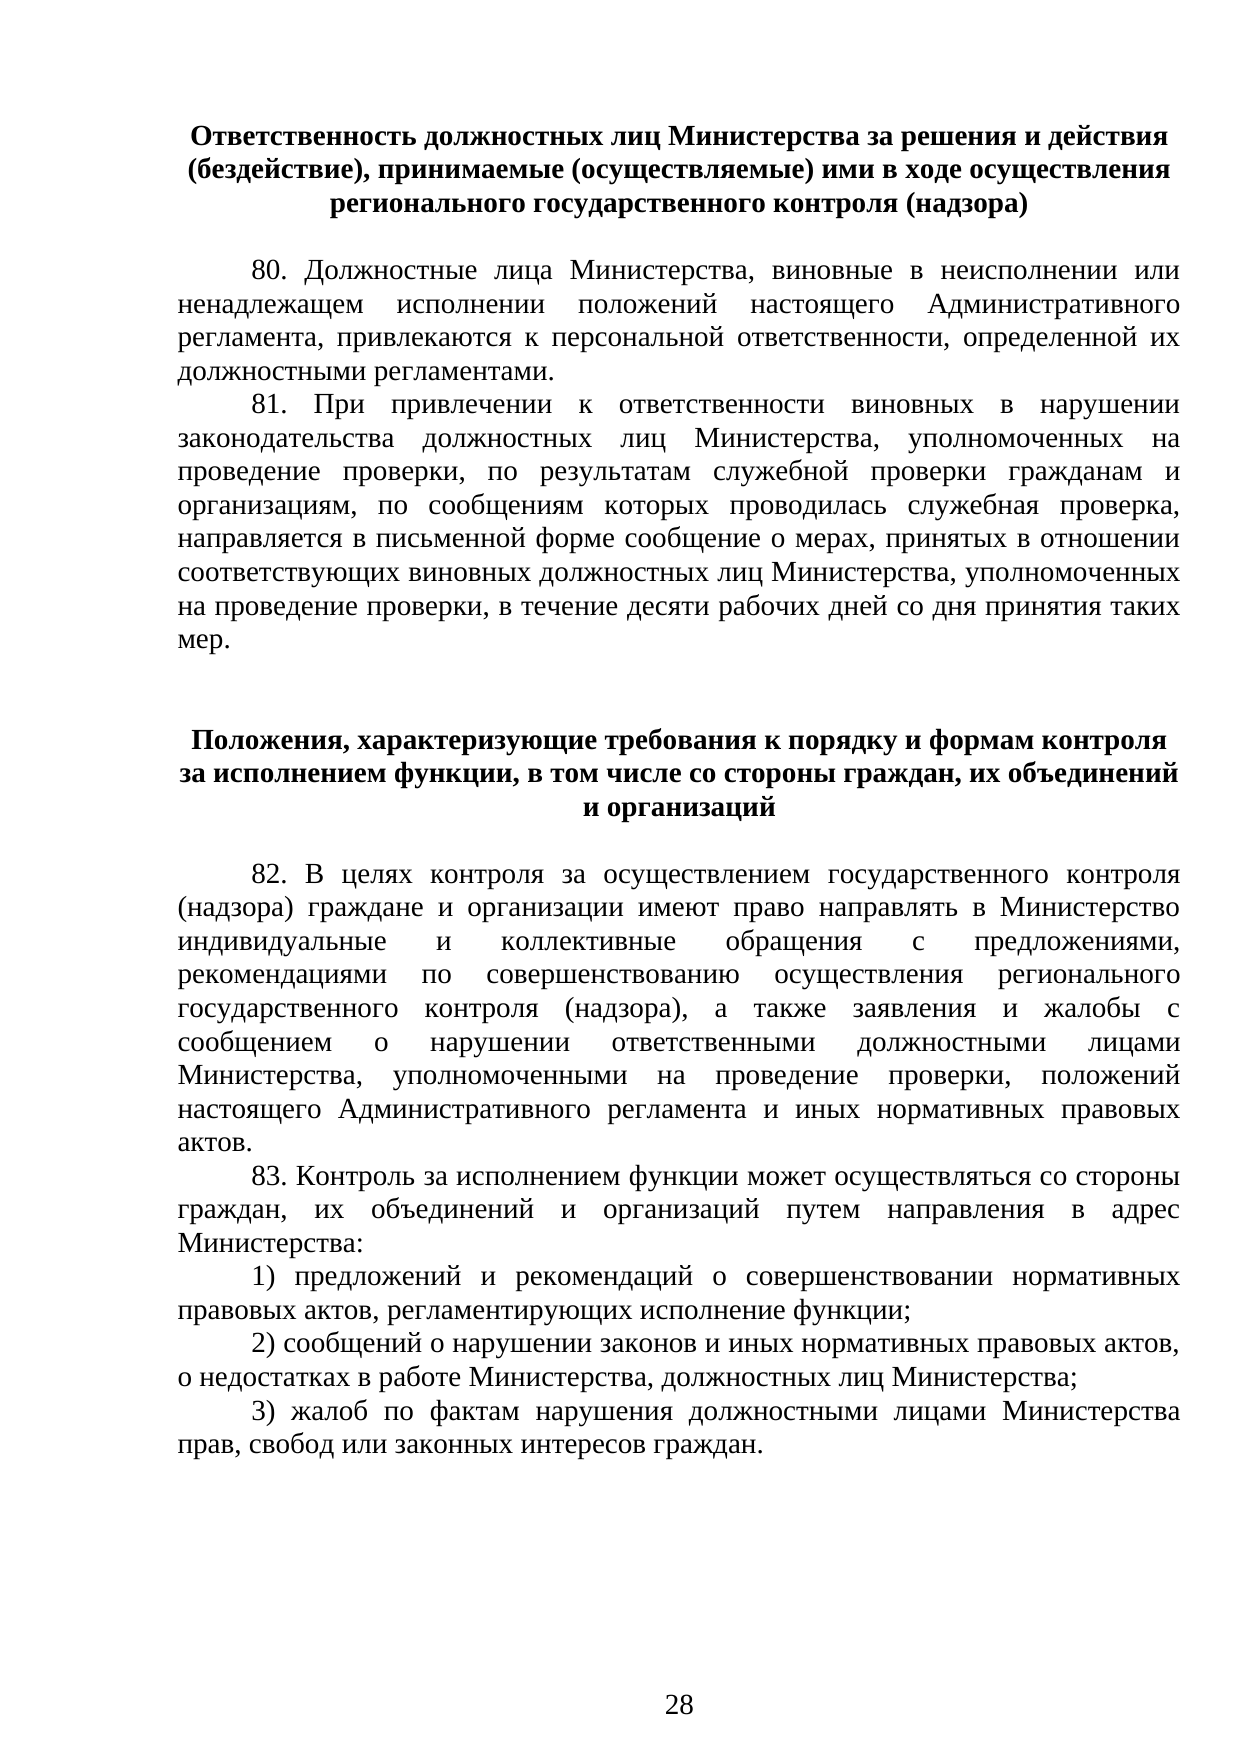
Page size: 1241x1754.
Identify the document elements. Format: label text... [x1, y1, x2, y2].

text 81. При привлечении к ответственности виновных в нарушении законодательства должностных лиц Министерства, уполномоченных на проведение проверки, по результатам служебной проверки гражданам и организациям, по сообщениям которых проводилась служебная проверка, направляется в письменной форме сообщение о мерах, принятых в отношении соответствующих виновных должностных лиц Министерства, уполномоченных на проведение проверки, в течение десяти рабочих дней со дня принятия таких мер. [177, 386, 1181, 655]
text 80. Должностные лица Министерства, виновные в неисполнении или ненадлежащем исполнении положений настоящего Административного регламента, привлекаются к персональной ответственности, определенной их должностными регламентами. [177, 252, 1181, 386]
text 2) сообщений о нарушении законов и иных нормативных правовых актов, о недостатках в работе Министерства, должностных лиц Министерства; [177, 1326, 1181, 1393]
text 1) предложений и рекомендаций о совершенствовании нормативных правовых актов, регламентирующих исполнение функции; [177, 1258, 1181, 1326]
text Ответственность должностных лиц Министерства за решения и действия (бездействие), принимаемые (осуществляемые) ими в ходе осуществления регионального государственного контроля (надзора) [177, 118, 1181, 219]
text 83. Контроль за исполнением функции может осуществляться со стороны граждан, их объединений и организаций путем направления в адрес Министерства: [177, 1158, 1181, 1258]
text 82. В целях контроля за осуществлением государственного контроля (надзора) граждане и организации имеют право направлять в Министерство индивидуальные и коллективные обращения с предложениями, рекомендациями по совершенствованию осуществления регионального государственного контроля (надзора), а также заявления и жалобы с сообщением о нарушении ответственными должностными лицами Министерства, уполномоченными на проведение проверки, положений настоящего Административного регламента и иных нормативных правовых актов. [177, 856, 1181, 1158]
text 3) жалоб по фактам нарушения должностными лицами Министерства прав, свобод или законных интересов граждан. [177, 1393, 1181, 1460]
text Положения, характеризующие требования к порядку и формам контроля за исполнением функции, в том числе со стороны граждан, их объединений и организаций [177, 722, 1181, 822]
